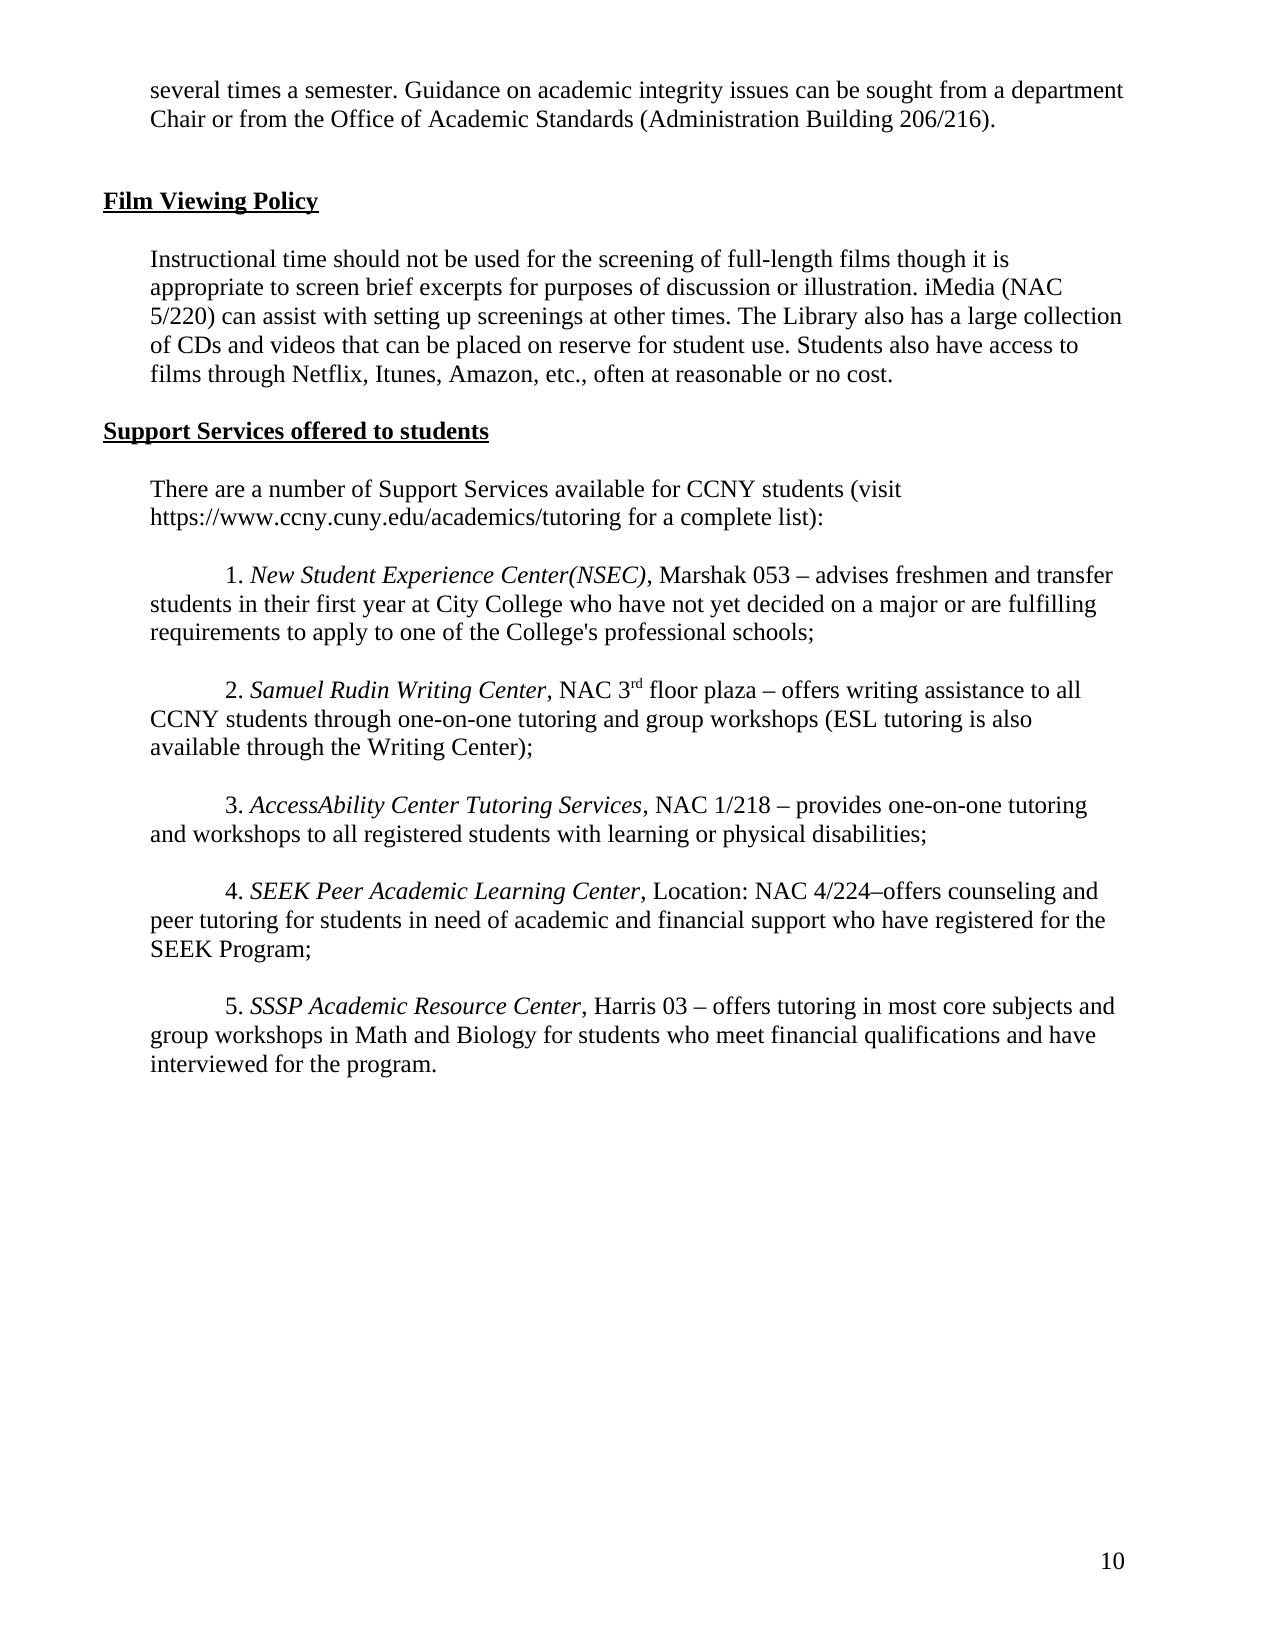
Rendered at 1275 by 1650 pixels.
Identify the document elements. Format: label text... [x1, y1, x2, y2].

subtitle Film Viewing Policy [103, 186, 1162, 215]
text Instructional time should not be used for the screening of full-length films though it is appropriate to screen brief excerpts for purposes of discussion or illustration. iMedia (NAC 5/220) can assist with setting up screenings at other times. The Library also has a large collection of CDs and videos that can be placed on reserve for student use. Students also have access to films through Netflix, Itunes, Amazon, etc., often at reasonable or no cost. [150, 244, 1125, 387]
text 1. New Student Experience Center(NSEC), Marshak 053 – advises freshmen and transfer students in their first year at City College who have not yet decided on a major or are fulfilling requirements to apply to one of the College's professional schools; [150, 560, 1125, 646]
text There are a number of Support Services available for CCNY students (visit https://www.ccny.cuny.edu/academics/tutoring for a complete list): [150, 474, 1125, 531]
text 5. SSSP Academic Resource Center, Harris 03 – offers tutoring in most core subjects and group workshops in Math and Biology for students who meet financial qualifications and have interviewed for the program. [150, 991, 1125, 1077]
text 2. Samuel Rudin Writing Center, NAC 3rd floor plaza – offers writing assistance to all CCNY students through one-on-one tutoring and group workshops (ESL tutoring is also available through the Writing Center); [150, 675, 1125, 761]
subtitle Support Services offered to students [103, 416, 1162, 445]
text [150, 75, 1125, 132]
text 3. AccessAbility Center Tutoring Services, NAC 1/218 – provides one-on-one tutoring and workshops to all registered students with learning or physical disabilities; [150, 790, 1125, 847]
text 4. SEEK Peer Academic Learning Center, Location: NAC 4/224–offers counseling and peer tutoring for students in need of academic and financial support who have registered for the SEEK Program; [150, 876, 1125, 962]
